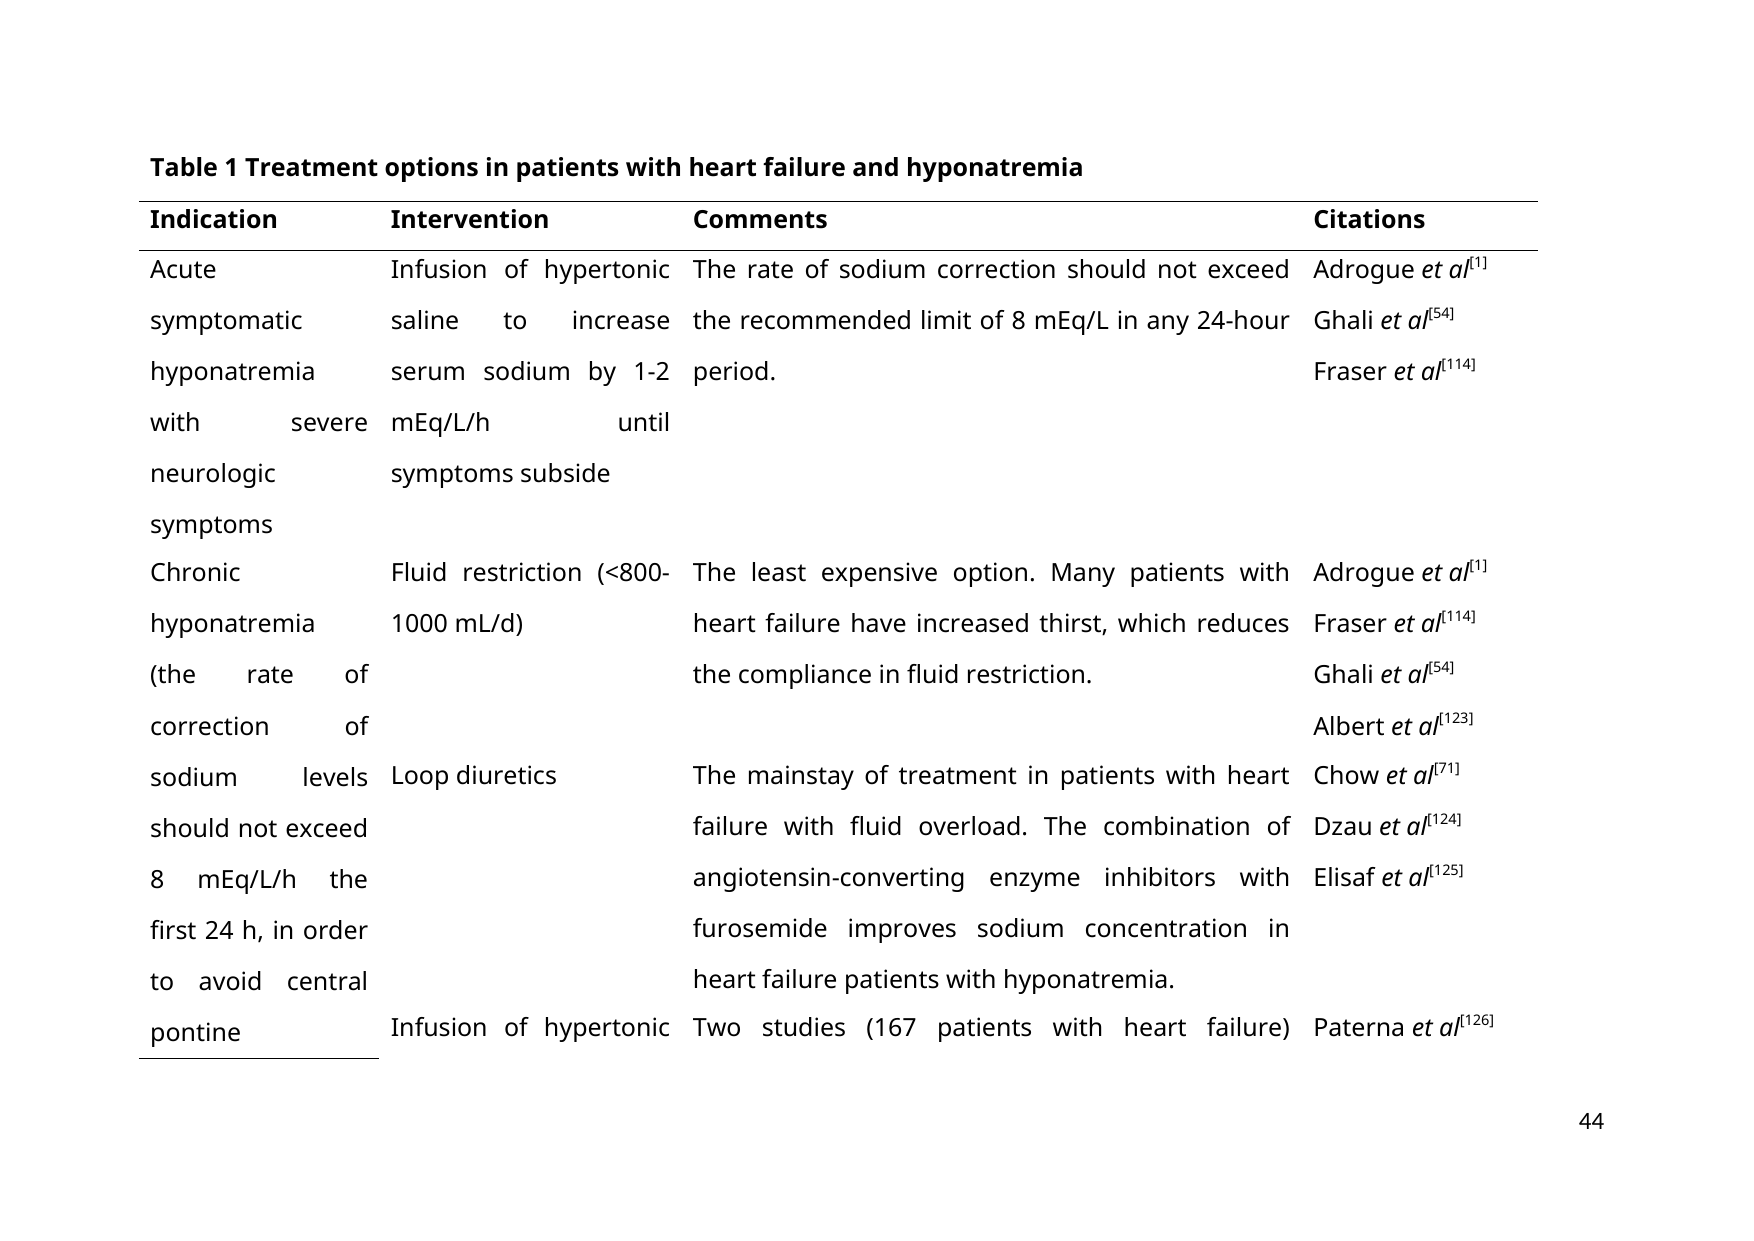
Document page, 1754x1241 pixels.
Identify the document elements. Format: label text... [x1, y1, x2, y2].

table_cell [1302, 1010, 1538, 1058]
table_header Indication [139, 202, 379, 250]
table_cell The rate of sodium correction should not exceed the recommended limit of 8 mEq/L in any 24-hour period. [681, 251, 1302, 555]
table_cell The mainstay of treatment in patients with heart failure with fluid overload. The combination of angiotensin-converting enzyme inhibitors with furosemide improves sodium concentration in heart failure patients with hyponatremia. [681, 756, 1302, 1010]
table_cell Infusion of hypertonic saline to increase serum sodium by 1-2 mEq/L/h until symptoms subside [379, 251, 681, 555]
table_cell Adrogue et al[1] Fraser et al[114] Ghali et al[54] Albert et al[123] [1302, 555, 1538, 756]
table_cell The least expensive option. Many patients with heart failure have increased thirst, which reduces the compliance in fluid restriction. [681, 555, 1302, 756]
table_cell Chow et al[71] Dzau et al[124] Elisaf et al[125] [1302, 756, 1538, 1010]
table_cell Chronic hyponatremia (the rate of correction of sodium levels should not exceed 8 mEq/L/h the first 24 h, in order to avoid central pontine myelinolysis) [139, 555, 379, 1058]
table_cell Adrogue et al[1] Ghali et al[54] Fraser et al[114] [1302, 251, 1538, 555]
table_cell Acute symptomatic hyponatremia with severe neurologic symptoms [139, 251, 379, 555]
table_header Citations [1302, 202, 1538, 250]
text Table 1 Treatment options in patients with heart failure and hyponatremia [150, 150, 1604, 184]
table_cell Fluid restriction (<800-1000 mL/d) [379, 555, 681, 756]
table_cell Loop diuretics [379, 756, 681, 1010]
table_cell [379, 1010, 681, 1058]
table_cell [681, 1010, 1302, 1058]
table_header Intervention [379, 202, 681, 250]
table_header Comments [681, 202, 1302, 250]
